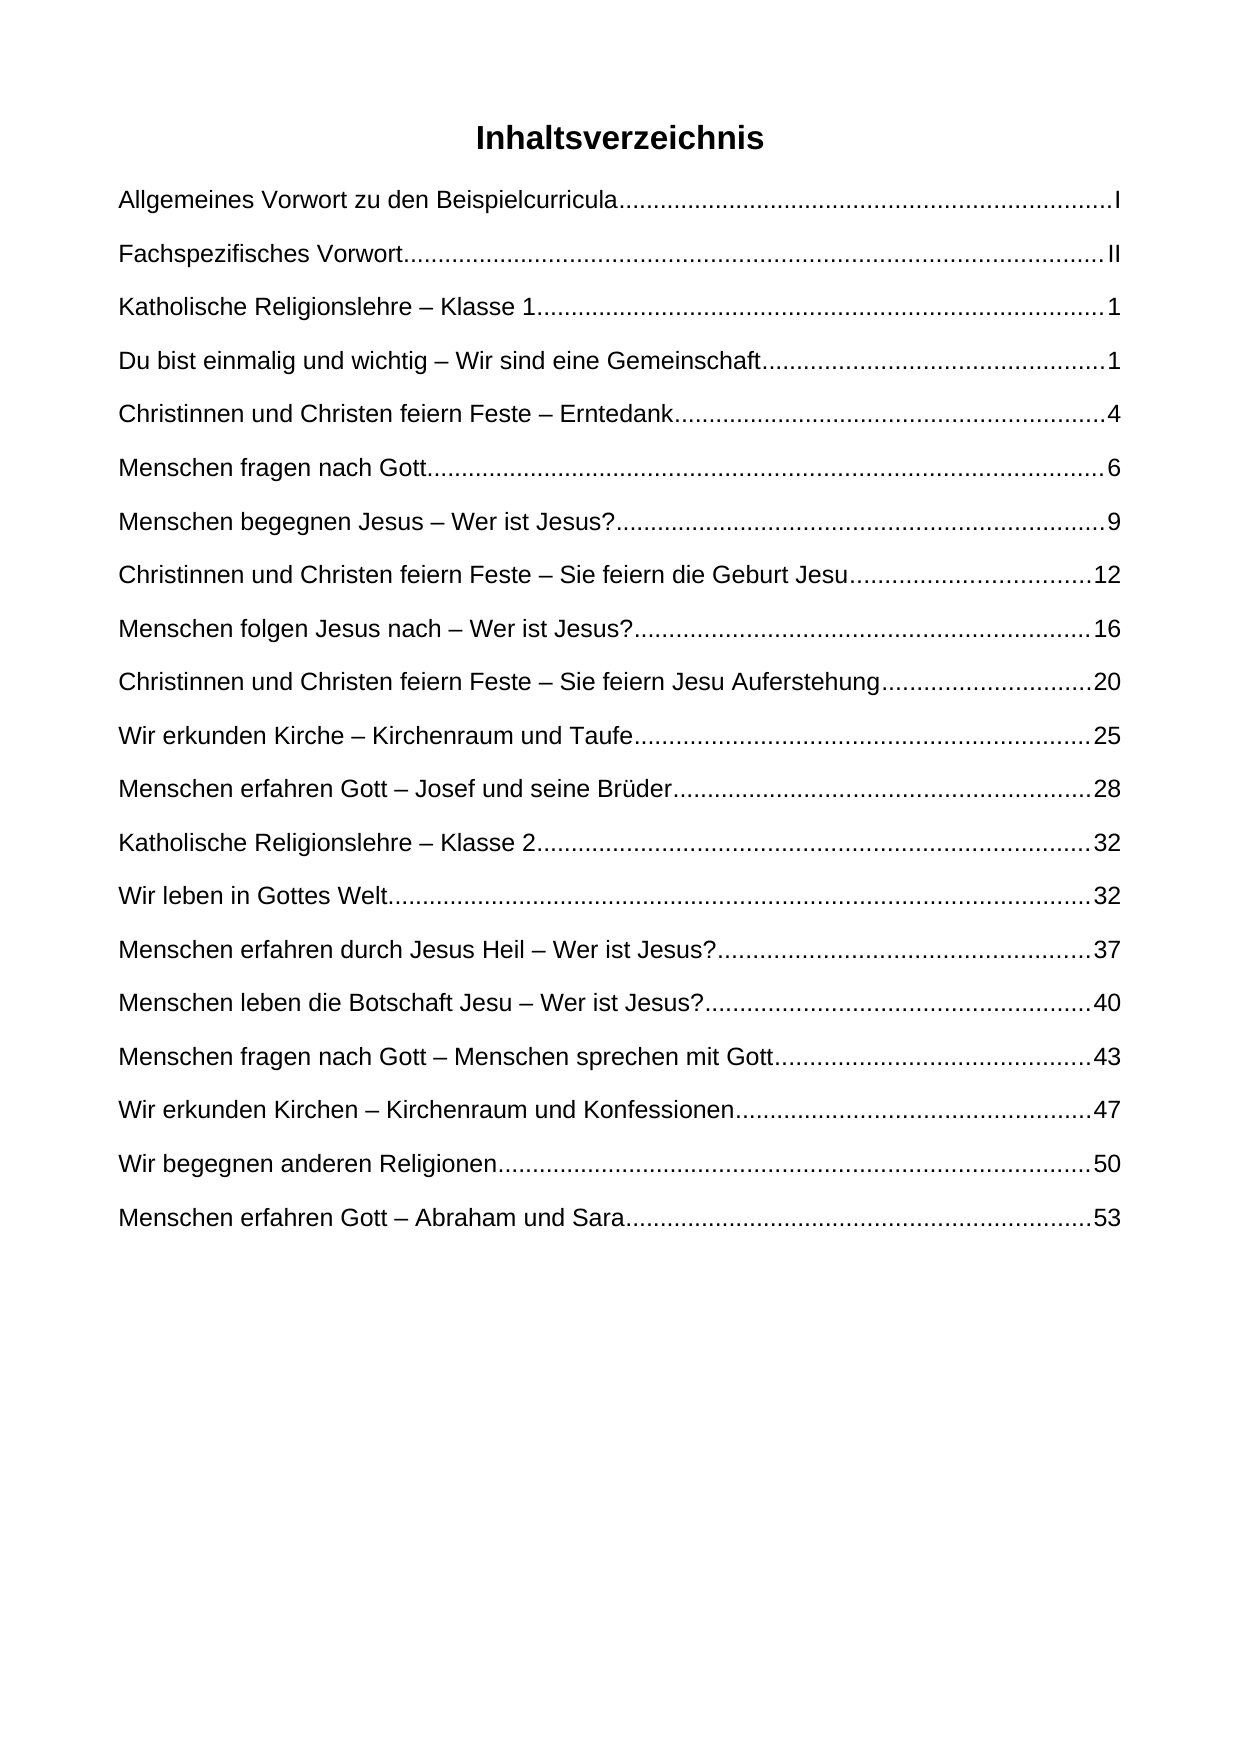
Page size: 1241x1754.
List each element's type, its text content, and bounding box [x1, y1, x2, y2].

text Inhaltsverzeichnis [118, 118, 1122, 157]
